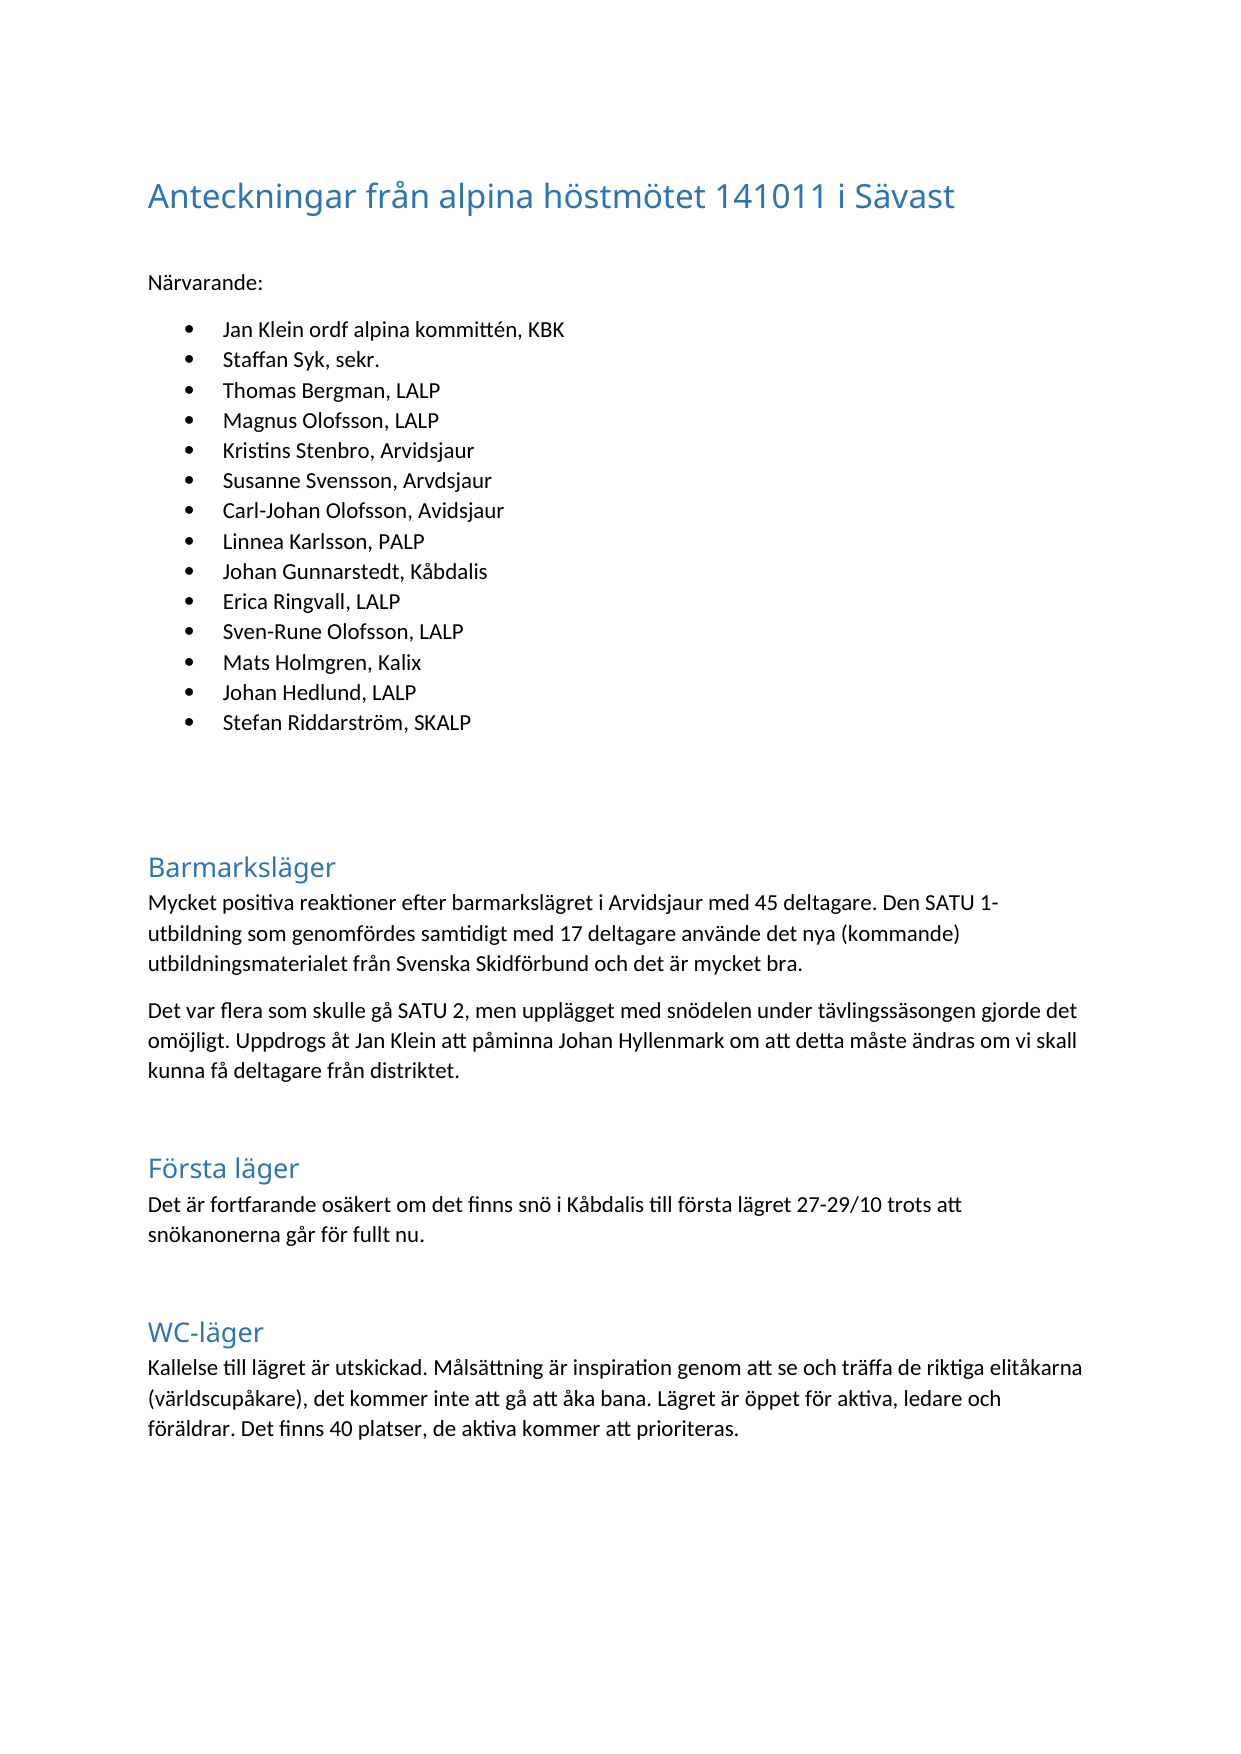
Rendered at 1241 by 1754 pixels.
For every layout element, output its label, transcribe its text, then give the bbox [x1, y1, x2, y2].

list Stefan Riddarström, SKALP [185, 708, 1093, 736]
list Jan Klein ordf alpina kommittén, KBK [185, 315, 1093, 343]
list Johan Gunnarstedt, Kåbdalis [185, 557, 1093, 585]
list Sven-Rune Olofsson, LALP [185, 617, 1093, 645]
list Susanne Svensson, Arvdsjaur [185, 466, 1093, 494]
text Kallelse till lägret är utskickad. Målsättning är inspiration genom att se och träffa de riktiga elitåkarna (världscupåkare), det kommer inte att gå att åka bana. Lägret är öppet för aktiva, ledare och föräldrar. Det finns 40 platser, de aktiva kommer att prioriteras. [148, 1353, 1093, 1442]
text Det är fortfarande osäkert om det finns snö i Kåbdalis till första lägret 27-29/10 trots att snökanonerna går för fullt nu. [148, 1190, 1093, 1248]
list Thomas Bergman, LALP [185, 376, 1093, 404]
list Johan Hedlund, LALP [185, 678, 1093, 706]
subtitle Första läger [148, 1150, 1093, 1187]
subtitle WC-läger [148, 1314, 1093, 1351]
text Mycket positiva reaktioner efter barmarkslägret i Arvidsjaur med 45 deltagare. Den SATU 1-utbildning som genomfördes samtidigt med 17 deltagare använde det nya (kommande) utbildningsmaterialet från Svenska Skidförbund och det är mycket bra. [148, 888, 1093, 977]
list Kristins Stenbro, Arvidsjaur [185, 436, 1093, 464]
list Magnus Olofsson, LALP [185, 406, 1093, 434]
list Linnea Karlsson, PALP [185, 527, 1093, 555]
subtitle Barmarksläger [148, 849, 1093, 886]
list Mats Holmgren, Kalix [185, 648, 1093, 676]
subtitle Anteckningar från alpina höstmötet 141011 i Sävast [148, 173, 1093, 218]
text Närvarande: [148, 268, 1093, 296]
list Staffan Syk, sekr. [185, 346, 1093, 373]
text Det var flera som skulle gå SATU 2, men upplägget med snödelen under tävlingssäsongen gjorde det omöjligt. Uppdrogs åt Jan Klein att påminna Johan Hyllenmark om att detta måste ändras om vi skall kunna få deltagare från distriktet. [148, 996, 1093, 1084]
list Carl-Johan Olofsson, Avidsjaur [185, 497, 1093, 524]
list Erica Ringvall, LALP [185, 587, 1093, 615]
